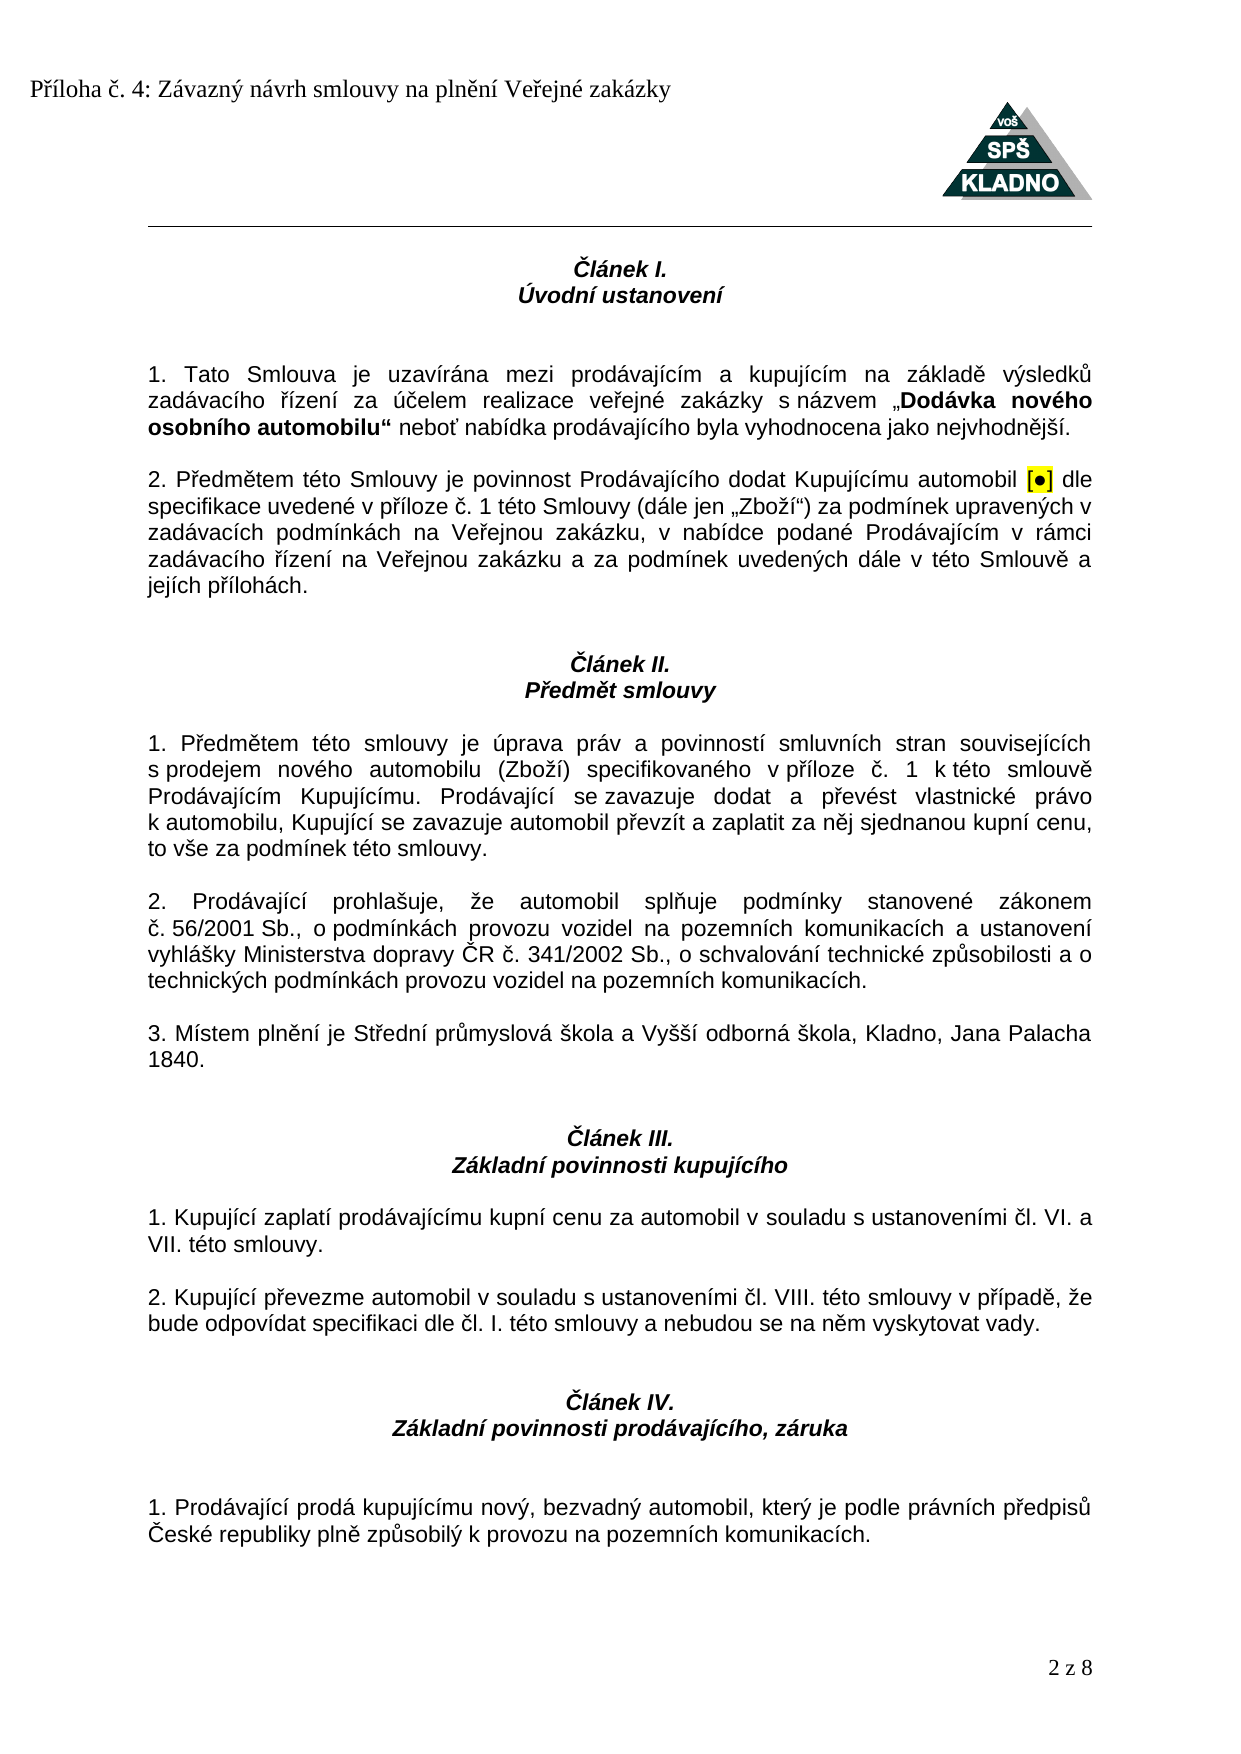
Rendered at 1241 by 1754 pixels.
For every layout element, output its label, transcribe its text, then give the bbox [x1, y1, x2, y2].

text 2. Předmětem této Smlouvy je povinnost Prodávajícího dodat Kupujícímu automobil [●] dle specifikace uvedené v příloze č. 1 této Smlouvy (dále jen „Zboží“) za podmínek upravených v zadávacích podmínkách na Veřejnou zakázku, v nabídce podané Prodávajícím v rámci zadávacího řízení na Veřejnou zakázku a za podmínek uvedených dále v této Smlouvě a jejích přílohách. [148, 466, 1092, 598]
text 1. Kupující zaplatí prodávajícímu kupní cenu za automobil v souladu s ustanoveními čl. VI. a VII. této smlouvy. [148, 1204, 1092, 1257]
text Článek IV. [148, 1389, 1092, 1415]
text 2. Kupující převezme automobil v souladu s ustanoveními čl. VIII. této smlouvy v případě, že bude odpovídat specifikaci dle čl. I. této smlouvy a nebudou se na něm vyskytovat vady. [148, 1283, 1092, 1336]
text 2. Prodávající prohlašuje, že automobil splňuje podmínky stanovené zákonem č. 56/2001 Sb., o podmínkách provozu vozidel na pozemních komunikacích a ustanovení vyhlášky Ministerstva dopravy ČR č. 341/2002 Sb., o schvalování technické způsobilosti a o technických podmínkách provozu vozidel na pozemních komunikacích. [148, 888, 1092, 993]
text 3. Místem plnění je Střední průmyslová škola a Vyšší odborná škola, Kladno, Jana Palacha 1840. [148, 1020, 1092, 1073]
text Předmět smlouvy [148, 677, 1092, 704]
text Základní povinnosti prodávajícího, záruka [148, 1415, 1092, 1442]
text Článek III. [148, 1125, 1092, 1152]
text Článek I. [148, 256, 1092, 282]
text Základní povinnosti kupujícího [148, 1152, 1092, 1178]
text 1. Předmětem této smlouvy je úprava práv a povinností smluvních stran souvisejících s prodejem nového automobilu (Zboží) specifikovaného v příloze č. 1 k této smlouvě Prodávajícím Kupujícímu. Prodávající se zavazuje dodat a převést vlastnické právo k automobilu, Kupující se zavazuje automobil převzít a zaplatit za něj sjednanou kupní cenu, to vše za podmínek této smlouvy. [148, 730, 1092, 862]
text 1. Prodávající prodá kupujícímu nový, bezvadný automobil, který je podle právních předpisů České republiky plně způsobilý k provozu na pozemních komunikacích. [148, 1494, 1092, 1547]
text Úvodní ustanovení [148, 282, 1092, 308]
text 1. Tato Smlouva je uzavírána mezi prodávajícím a kupujícím na základě výsledků zadávacího řízení za účelem realizace veřejné zakázky s názvem „Dodávka nového osobního automobilu“ neboť nabídka prodávajícího byla vyhodnocena jako nejvhodnější. [148, 361, 1092, 440]
text Článek II. [148, 651, 1092, 677]
